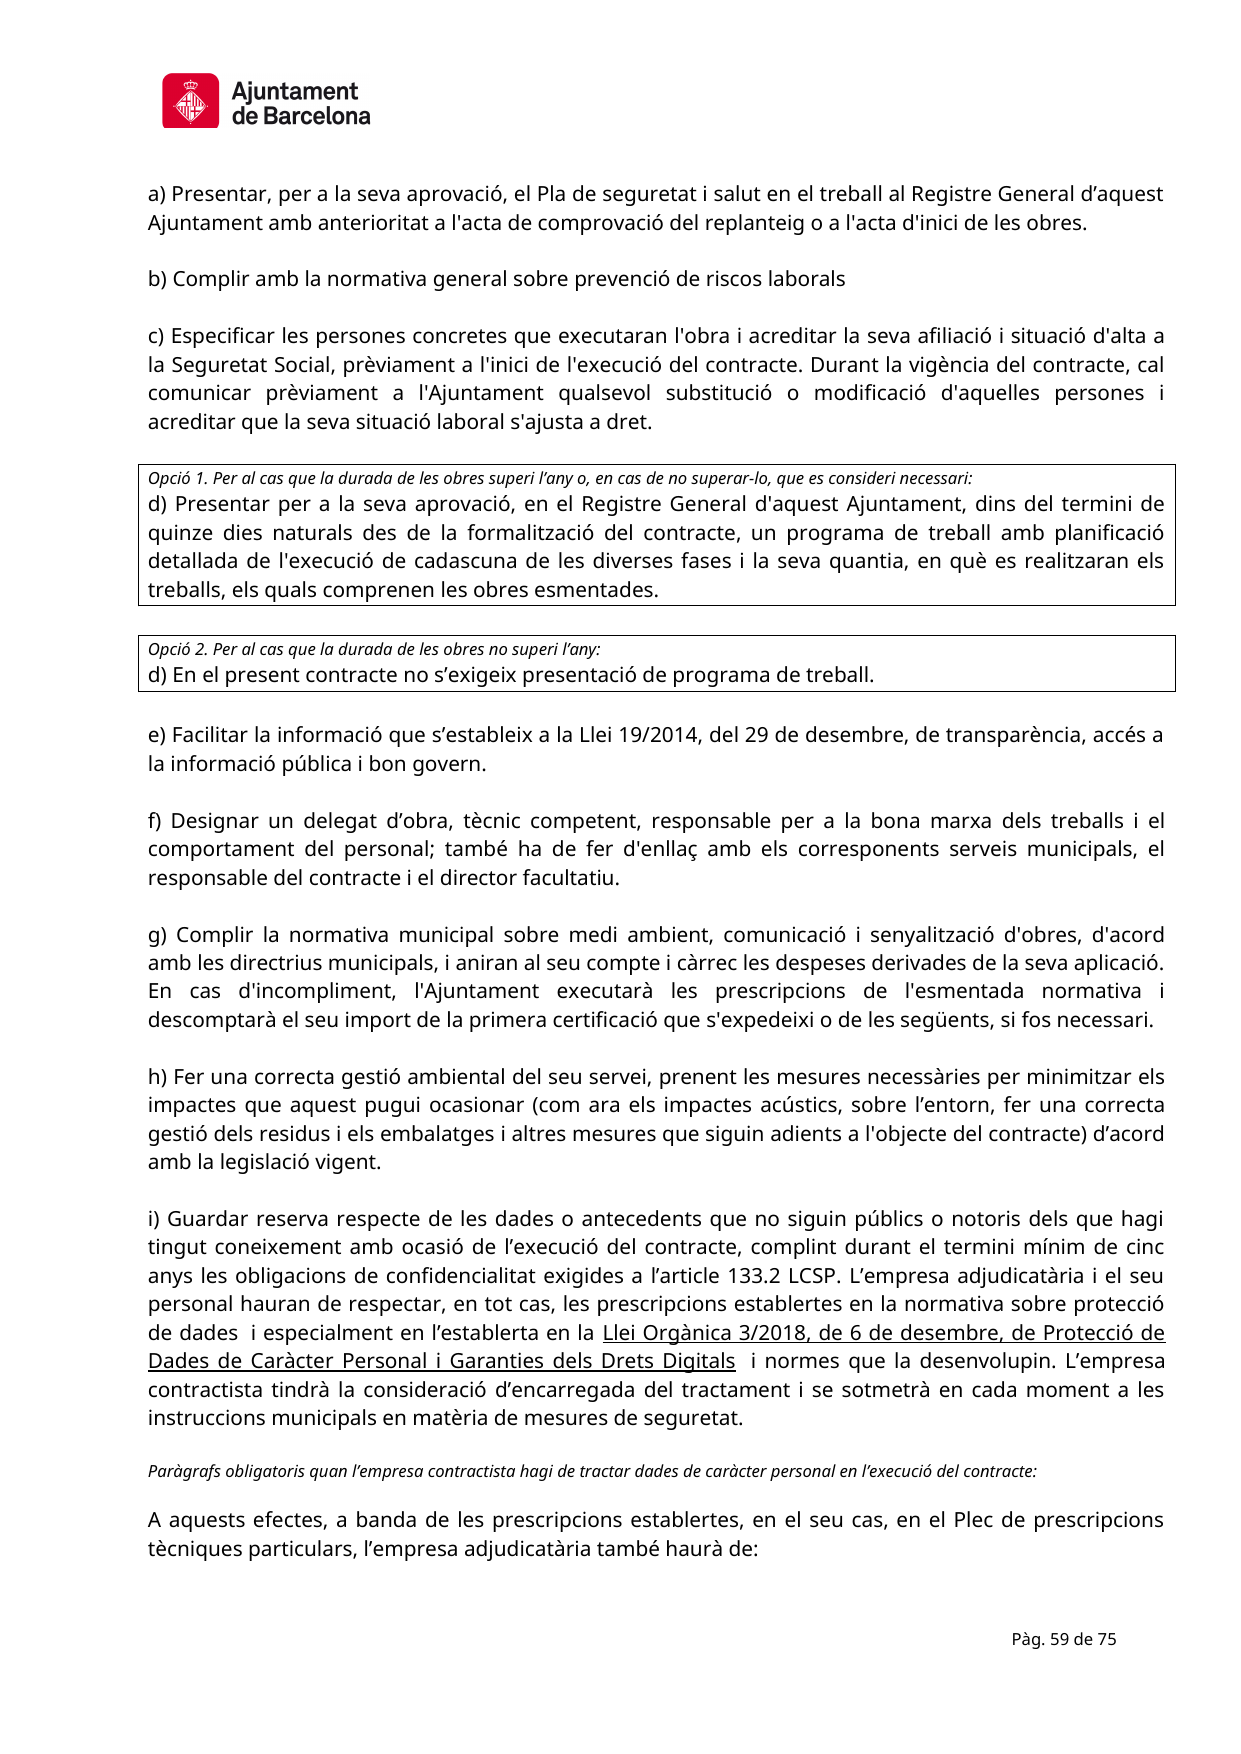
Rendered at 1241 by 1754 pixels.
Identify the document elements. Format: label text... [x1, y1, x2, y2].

text f) Designar un delegat d’obra, tècnic competent, responsable per a la bona marxa dels treballs i el comportament del personal; també ha de fer d'enllaç amb els corresponents serveis municipals, el responsable del contracte i el director facultatiu. [148, 806, 1166, 891]
text a) Presentar, per a la seva aprovació, el Pla de seguretat i salut en el treball al Registre General d’aquest Ajuntament amb anterioritat a l'acta de comprovació del replanteig o a l'acta d'inici de les obres. [148, 179, 1166, 236]
text h) Fer una correcta gestió ambiental del seu servei, prenent les mesures necessàries per minimitzar els impactes que aquest pugui ocasionar (com ara els impactes acústics, sobre l’entorn, fer una correcta gestió dels residus i els embalatges i altres mesures que siguin adients a l'objecte del contracte) d’acord amb la legislació vigent. [148, 1062, 1167, 1176]
text Opció 1. Per al cas que la durada de les obres superi l’any o, en cas de no superar-lo, que es consideri necessari: [139, 465, 1175, 486]
text d) En el present contracte no s’exigeix presentació de programa de treball. [139, 657, 1175, 691]
text Paràgrafs obligatoris quan l’empresa contractista hagi de tractar dades de caràcter personal en l’execució del contracte: [148, 1460, 1166, 1483]
text i) Guardar reserva respecte de les dades o antecedents que no siguin públics o notoris dels que hagi tingut coneixement amb ocasió de l’execució del contracte, complint durant el termini mínim de cinc anys les obligacions de confidencialitat exigides a l’article 133.2 LCSP. L’empresa adjudicatària i el seu personal hauran de respectar, en tot cas, les prescripcions establertes en la normativa sobre protecció de dades i especialment en l’establerta en la Llei Orgànica 3/2018, de 6 de desembre, de Protecció de Dades de Caràcter Personal i Garanties dels Drets Digitals i normes que la desenvolupin. L’empresa contractista tindrà la consideració d’encarregada del tractament i se sotmetrà en cada moment a les instruccions municipals en matèria de mesures de seguretat. [148, 1204, 1166, 1432]
text Opció 2. Per al cas que la durada de les obres no superi l’any: [139, 636, 1175, 657]
text e) Facilitar la informació que s’estableix a la Llei 19/2014, del 29 de desembre, de transparència, accés a la informació pública i bon govern. [148, 721, 1166, 777]
picture [162, 73, 371, 128]
text g) Complir la normativa municipal sobre medi ambient, comunicació i senyalització d'obres, d'acord amb les directrius municipals, i aniran al seu compte i càrrec les despeses derivades de la seva aplicació. En cas d'incompliment, l'Ajuntament executarà les prescripcions de l'esmentada normativa i descomptarà el seu import de la primera certificació que s'expedeixi o de les següents, si fos necessari. [148, 920, 1166, 1033]
text b) Complir amb la normativa general sobre prevenció de riscos laborals [148, 264, 1166, 293]
text d) Presentar per a la seva aprovació, en el Registre General d'aquest Ajuntament, dins del termini de quinze dies naturals des de la formalització del contracte, un programa de treball amb planificació detallada de l'execució de cadascuna de les diverses fases i la seva quantia, en què es realitzaran els treballs, els quals comprenen les obres esmentades. [139, 486, 1175, 605]
text A aquests efectes, a banda de les prescripcions establertes, en el seu cas, en el Plec de prescripcions tècniques particulars, l’empresa adjudicatària també haurà de: [148, 1505, 1166, 1562]
text c) Especificar les persones concretes que executaran l'obra i acreditar la seva afiliació i situació d'alta a la Seguretat Social, prèviament a l'inici de l'execució del contracte. Durant la vigència del contracte, cal comunicar prèviament a l'Ajuntament qualsevol substitució o modificació d'aquelles persones i acreditar que la seva situació laboral s'ajusta a dret. [148, 321, 1166, 435]
